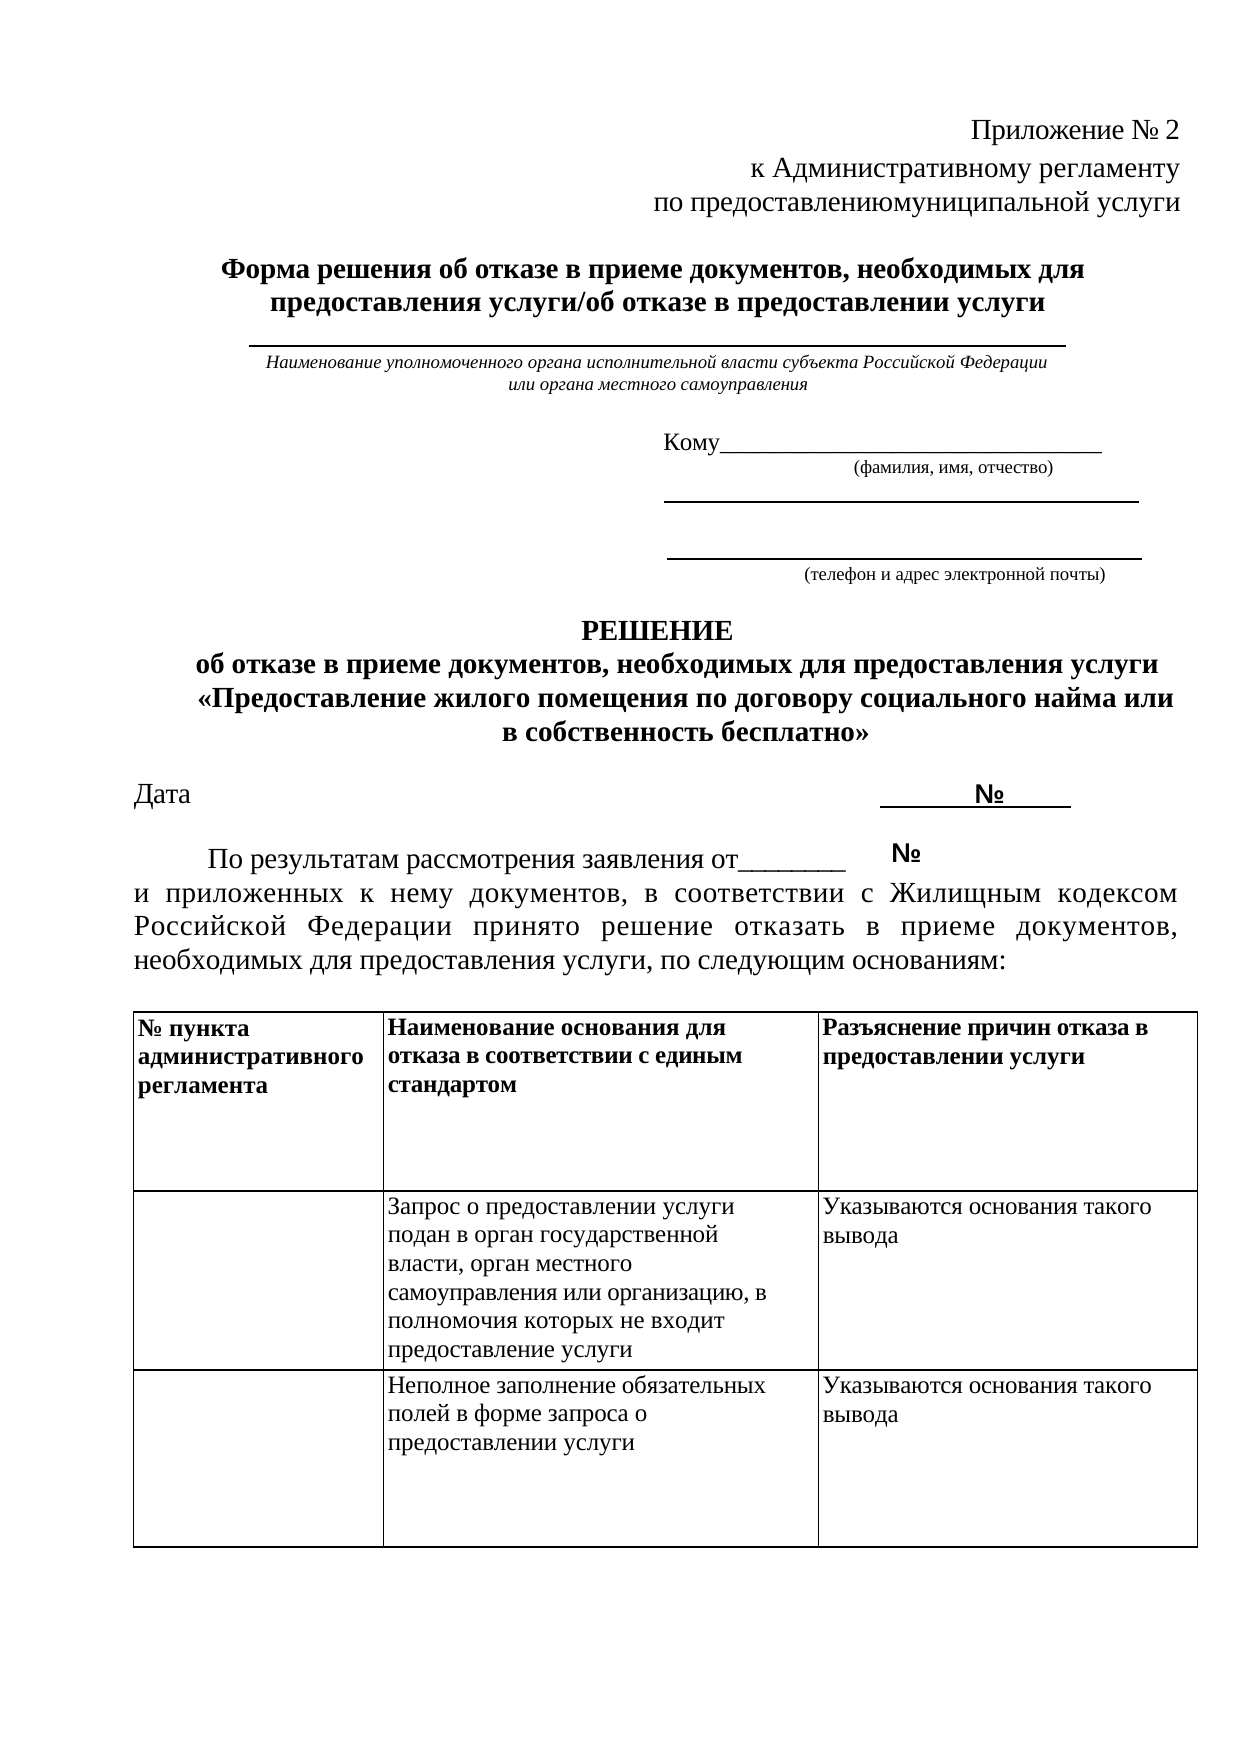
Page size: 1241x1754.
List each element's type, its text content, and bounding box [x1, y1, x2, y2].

text об отказе в приеме документов, необходимых для предоставления услуги «Предоставление жилого помещения по договору социального найма или в собственность бесплатно» [173, 647, 1180, 748]
table_cell [134, 1192, 383, 1369]
text Наименование уполномоченного органа исполнительной власти субъекта Российской Федерации [266, 351, 1180, 373]
text или органа местного самоуправления [508, 373, 1180, 394]
text РЕШЕНИЕ [581, 613, 1180, 647]
table_header Разъяснение причин отказа в предоставлении услуги [819, 1013, 1197, 1190]
table_cell Указываются основания такого вывода [819, 1192, 1197, 1369]
text По результатам рассмотрения заявления от [207, 842, 1180, 875]
text по предоставлениюмуниципальной услуги [133, 184, 1180, 218]
text (телефон и адрес электронной почты) [804, 563, 1180, 584]
table_cell [134, 1371, 383, 1546]
table_cell Запрос о предоставлении услуги подан в орган государственной власти, орган местного самоуправления или организацию, в полномочия которых не входит предоставление услуги [384, 1192, 818, 1369]
table_cell Указываются основания такого вывода [819, 1371, 1197, 1546]
text и приложенных к нему документов, в соответствии с Жилищным кодексом Российской Федерации принято решение отказать в приеме документов, необходимых для предоставления услуги, по следующим основаниям: [133, 875, 1180, 976]
text Дата [133, 776, 339, 809]
text Приложение № 2 [133, 112, 1180, 146]
text (фамилия, имя, отчество) [853, 456, 1180, 477]
text Форма решения об отказе в приеме документов, необходимых для предоставления услуги/об отказе в предоставлении услуги [221, 251, 1126, 318]
table_header Наименование основания для отказа в соответствии с единым стандартом [384, 1013, 818, 1190]
text к Административному регламенту [133, 151, 1180, 184]
text № [891, 837, 921, 868]
text № [974, 778, 1180, 809]
table_cell Неполное заполнение обязательных полей в форме запроса о предоставлении услуги [384, 1371, 818, 1546]
text Кому [663, 427, 1180, 456]
table_header № пункта административного регламента [134, 1013, 383, 1190]
